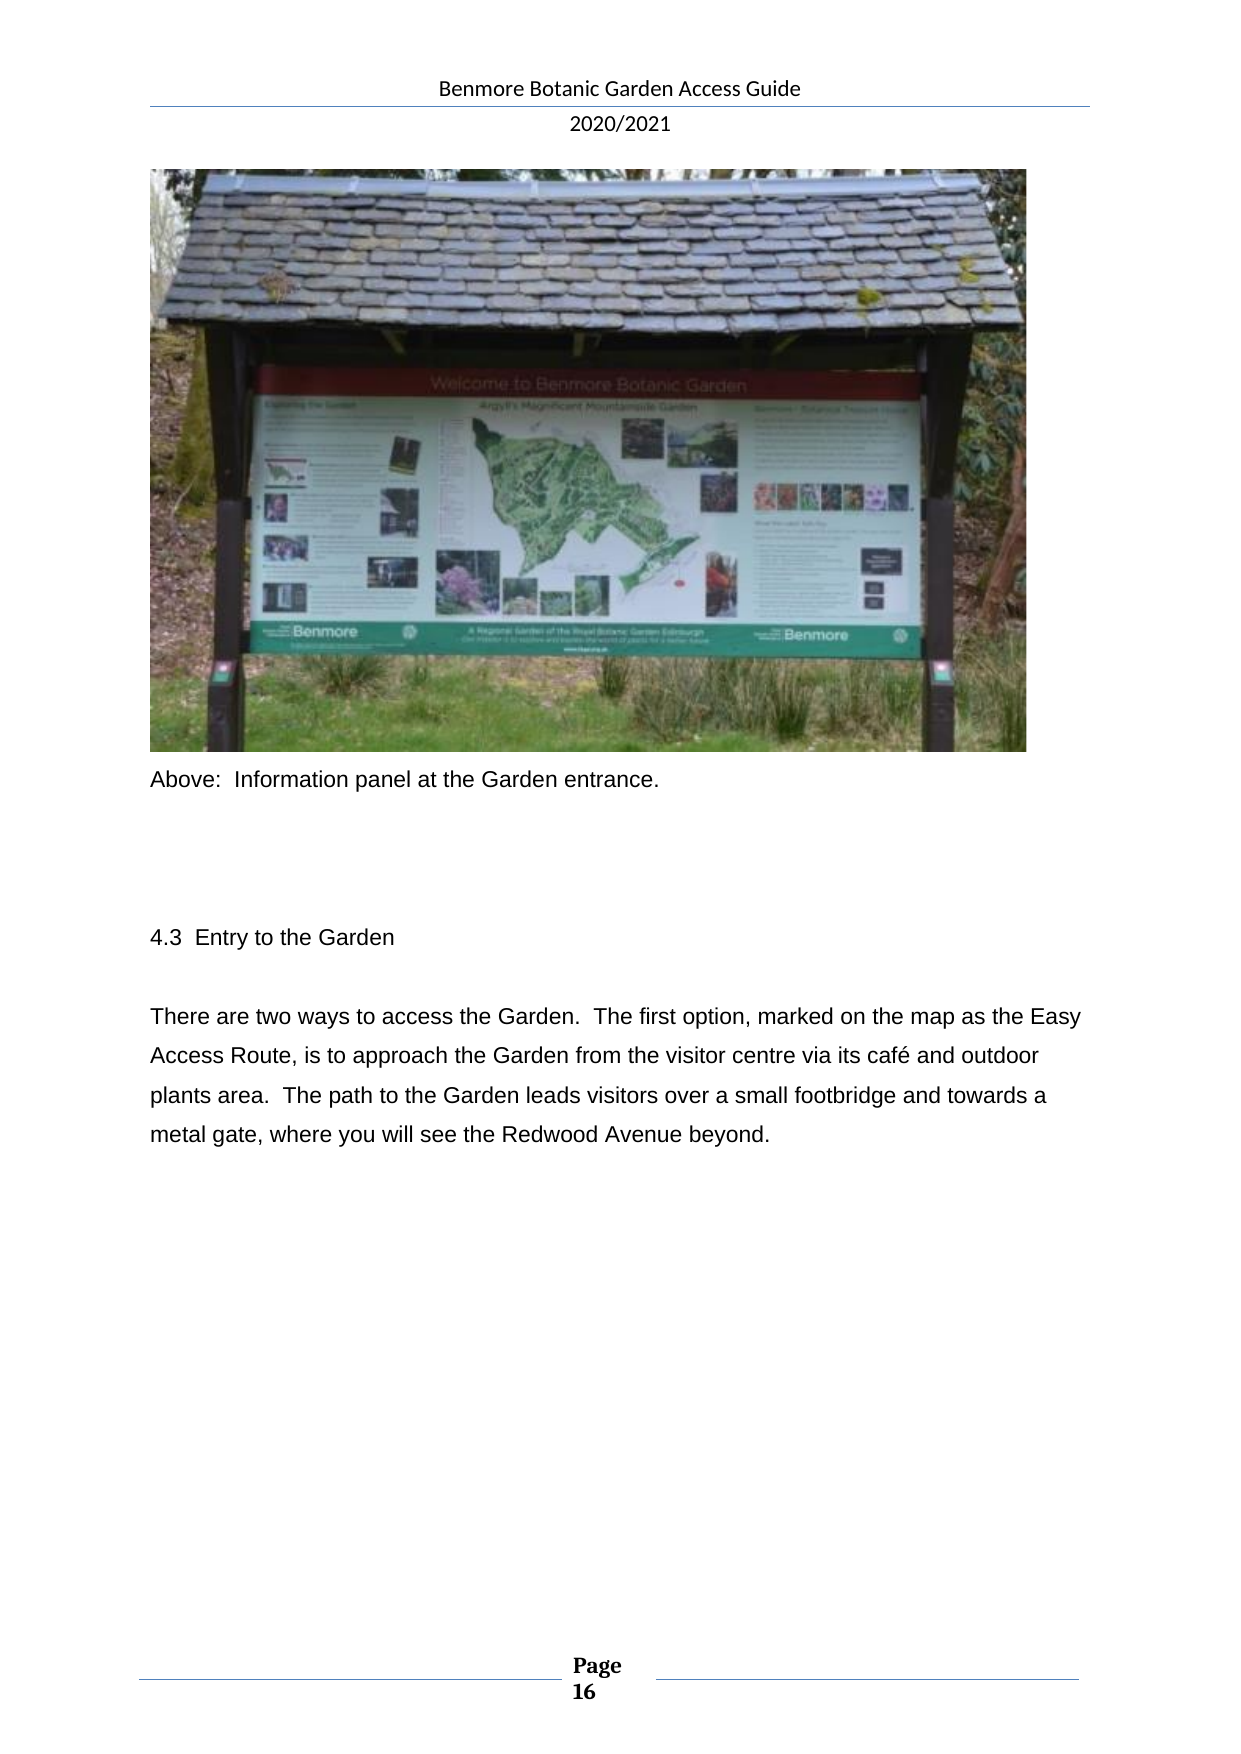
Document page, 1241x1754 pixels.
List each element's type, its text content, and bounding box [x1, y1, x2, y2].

text Above: Information panel at the Garden entrance. [150, 766, 1090, 792]
picture [150, 169, 1027, 752]
text 4.3 Entry to the Garden [150, 924, 1090, 950]
text There are two ways to access the Garden. The first option, marked on the map as the Easy Access Route, is to approach the Garden from the visitor centre via its café and outdoor plants area. The path to the Garden leads visitors over a small footbridge and towards a metal gate, where you will see the Redwood Avenue beyond. [150, 1003, 1090, 1148]
